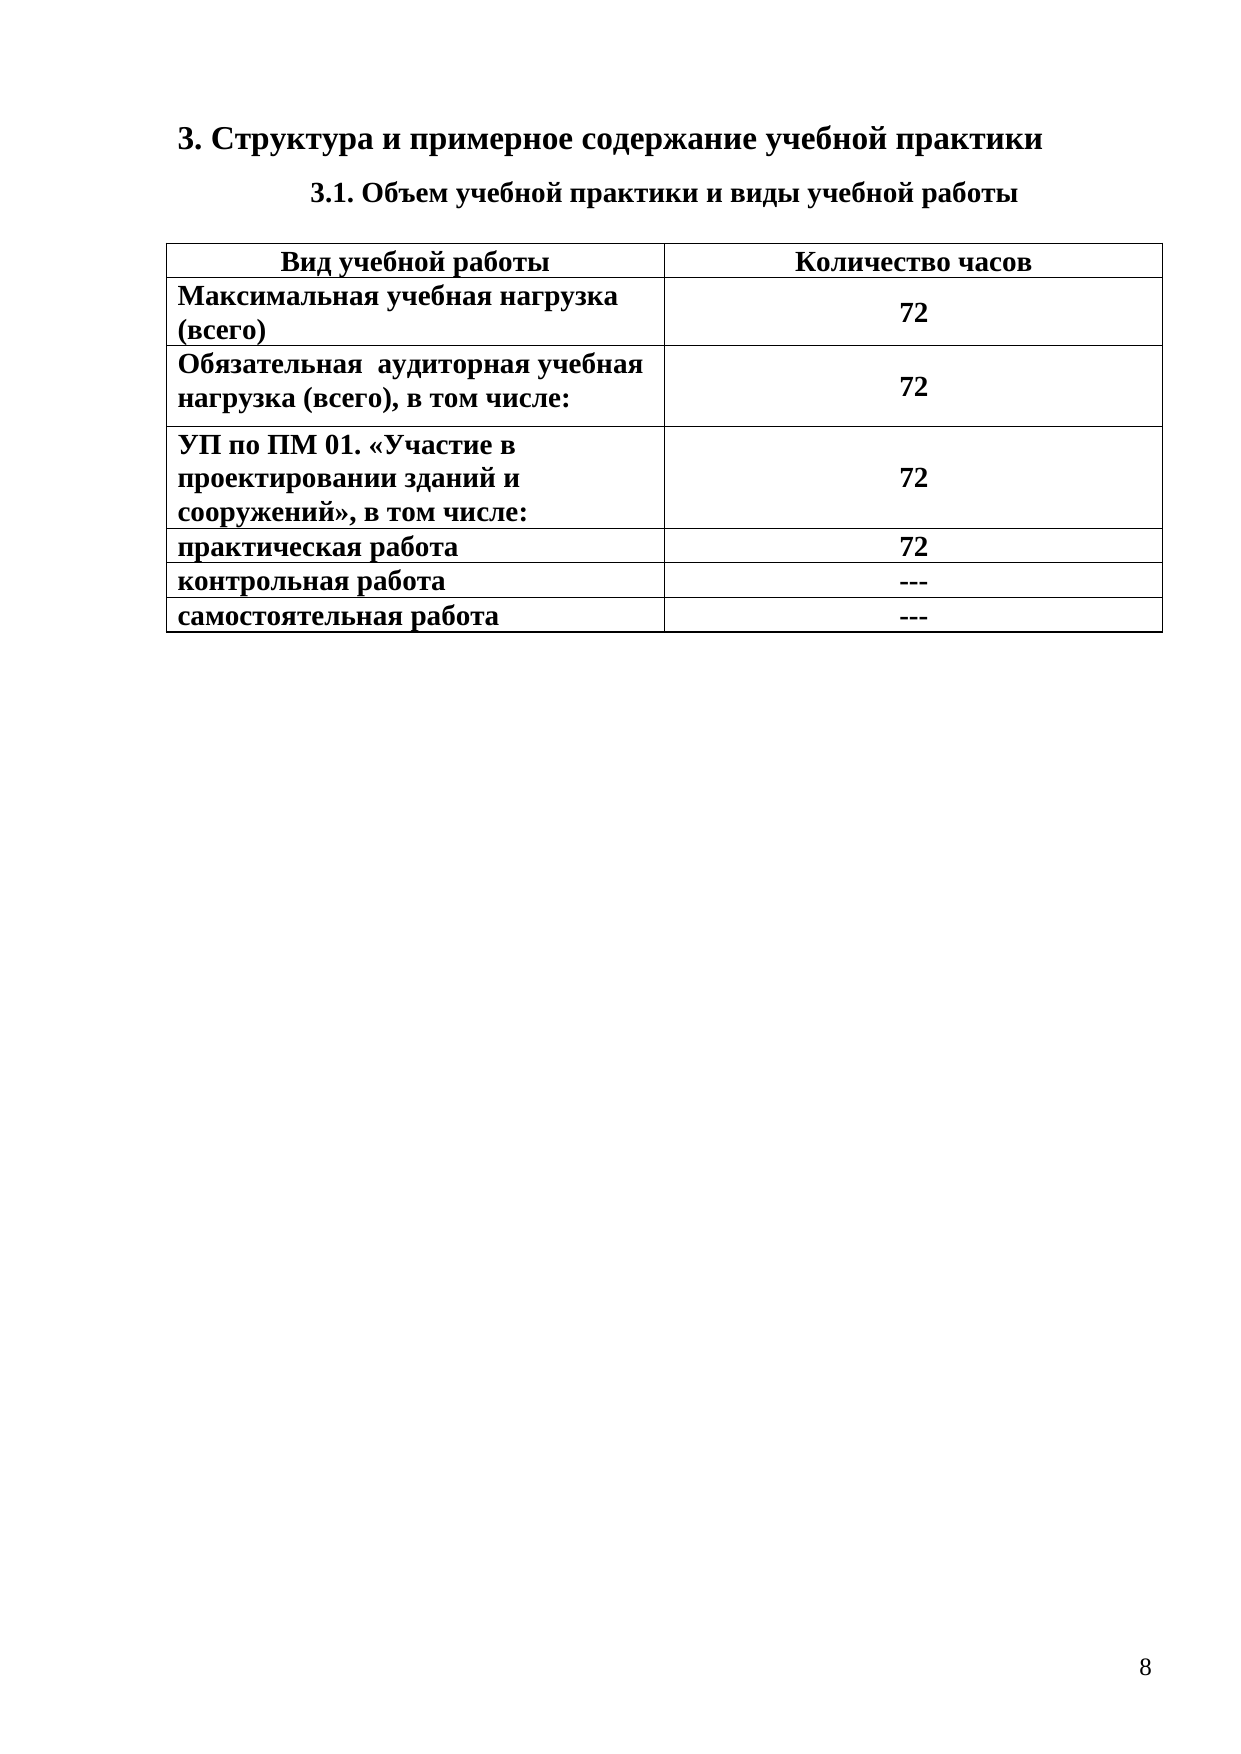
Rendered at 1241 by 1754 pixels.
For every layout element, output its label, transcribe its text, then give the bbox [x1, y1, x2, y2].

table_cell --- [665, 598, 1162, 631]
table_cell 72 [665, 346, 1162, 426]
table_cell контрольная работа [167, 563, 664, 597]
table_cell УП по ПМ 01. «Участие в проектировании зданий и сооружений», в том числе: [167, 427, 664, 528]
table_cell 72 [665, 427, 1162, 528]
table_cell 72 [665, 529, 1162, 562]
text 3. Структура и примерное содержание учебной практики [177, 118, 1152, 156]
table_header Вид учебной работы [167, 244, 664, 277]
table_cell практическая работа [167, 529, 664, 562]
table_cell --- [665, 563, 1162, 597]
table_cell 72 [665, 278, 1162, 345]
text 3.1. Объем учебной практики и виды учебной работы [177, 176, 1152, 209]
table_cell Максимальная учебная нагрузка (всего) [167, 278, 664, 345]
table_header Количество часов [665, 244, 1162, 277]
table_cell Обязательная аудиторная учебная нагрузка (всего), в том числе: [167, 346, 664, 426]
table_cell самостоятельная работа [167, 598, 664, 631]
